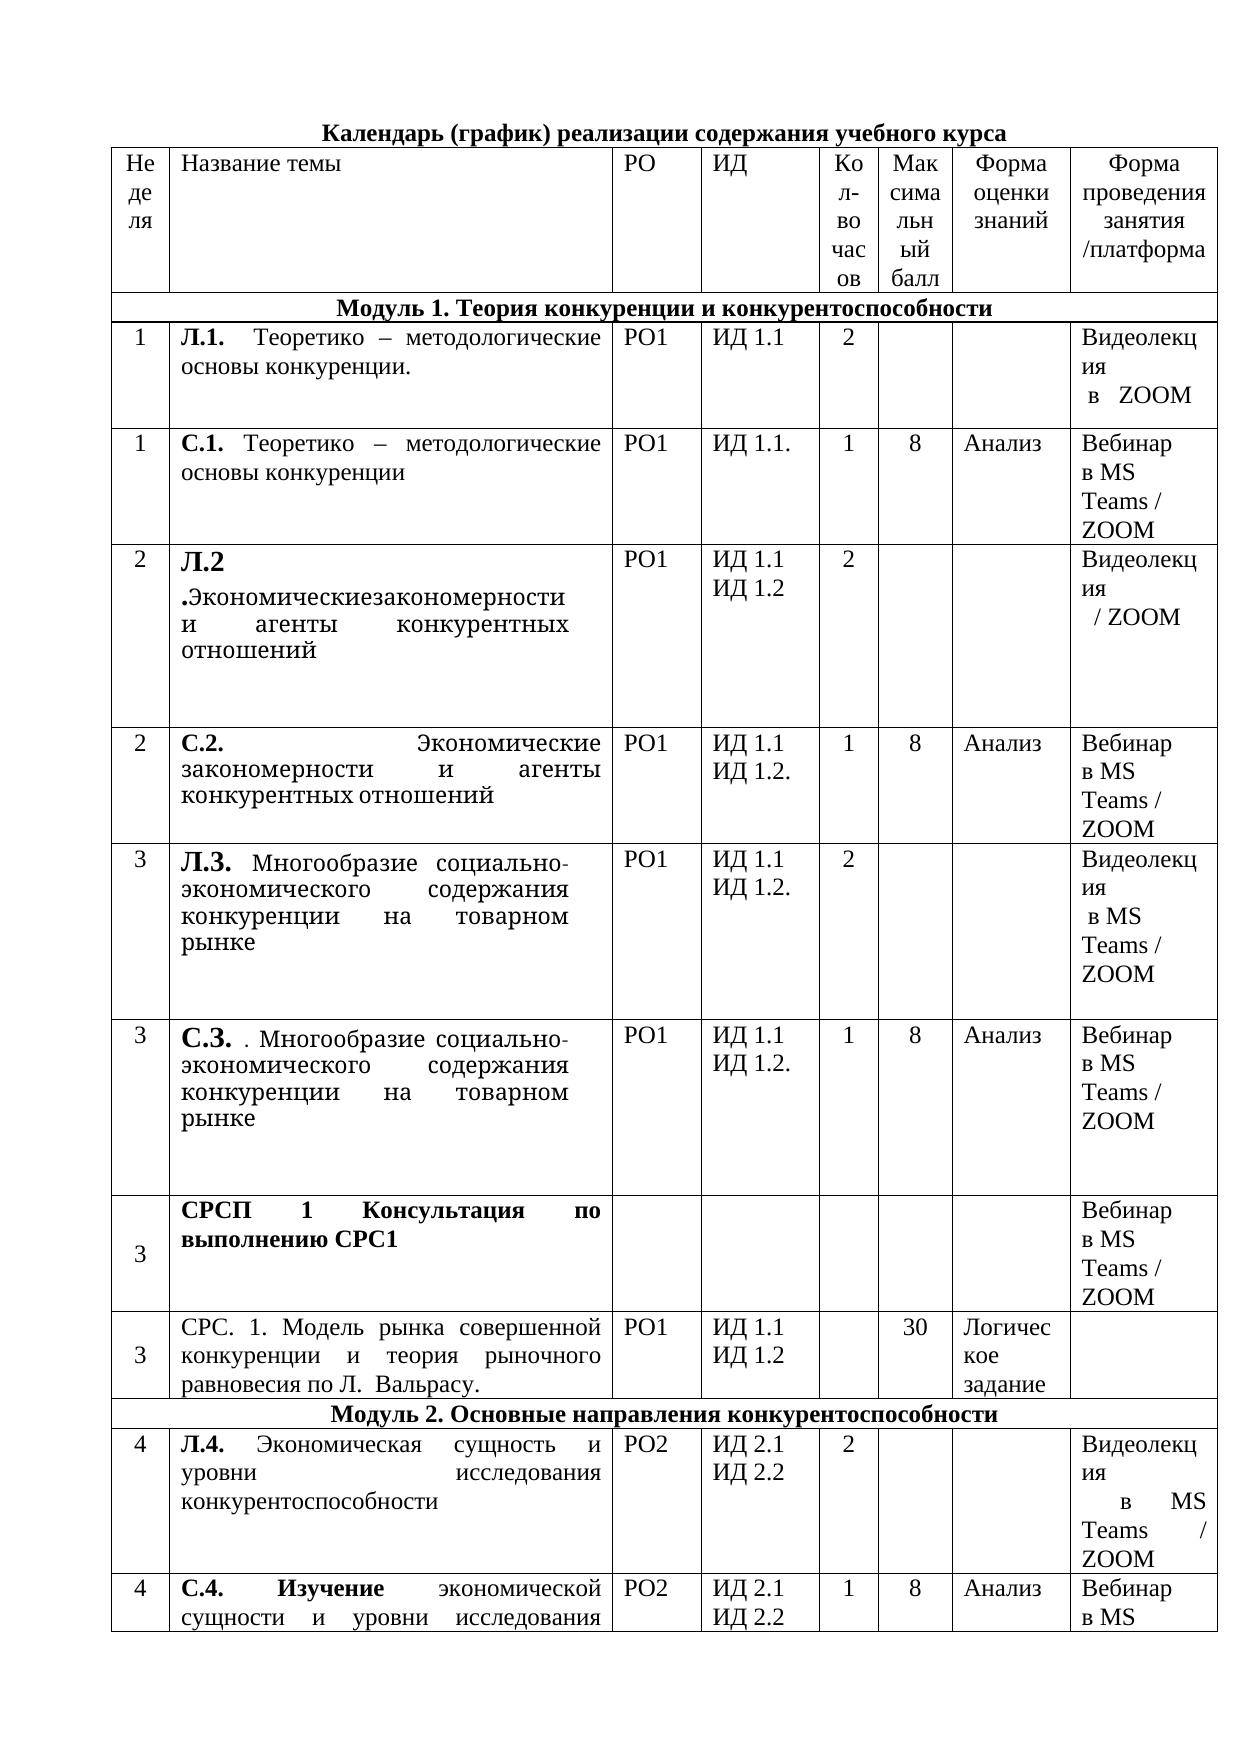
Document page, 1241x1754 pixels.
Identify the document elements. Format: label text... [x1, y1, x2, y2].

table_cell Модуль 1. Теория конкуренции и конкурентоспособности [112, 293, 1217, 321]
table_cell Л.1. Теоретико – методологические основы конкуренции. [170, 323, 612, 427]
table_cell РО1 [613, 323, 701, 427]
table_cell С.1. Теоретико – методологические основы конкуренции [170, 429, 612, 543]
table_cell 8 [879, 429, 952, 543]
table_cell РО1 [613, 728, 701, 843]
table_cell 3 [112, 1312, 169, 1398]
table_cell ИД 2.1 ИД 2.2 [702, 1574, 819, 1631]
table_cell Л.2.Экономическиезакономерности и агенты конкурентных отношений [170, 545, 612, 727]
table_cell [613, 1196, 701, 1311]
table_cell Модуль 2. Основные направления конкурентоспособности [112, 1399, 1217, 1428]
table_cell 1 [820, 1020, 878, 1194]
table_cell Вебинар в MS Teams / ZOOM [1071, 1196, 1217, 1311]
table_cell Видеолекция / ZOOM [1071, 545, 1217, 727]
table_cell [879, 323, 952, 427]
table_header Форма оценки знаний [953, 148, 1070, 292]
table_cell [879, 1429, 952, 1572]
table_header Название темы [170, 148, 612, 292]
table_cell [1071, 1312, 1217, 1398]
table_cell С.2. Экономические закономерности и агенты конкурентных отношений [170, 728, 612, 843]
table_cell Л.3. Многообразие социально-экономического содержания конкуренции на товарном рынке [170, 844, 612, 1019]
table_cell [879, 545, 952, 727]
table_cell РО1 [613, 545, 701, 727]
table_cell СРС. 1. Модель рынка совершенной конкуренции и теория рыночного равновесия по Л. Вальрасу. [170, 1312, 612, 1398]
table_cell Логическое задание [953, 1312, 1070, 1398]
table_cell Л.4. Экономическая сущность и уровни исследования конкурентоспособности [170, 1429, 612, 1572]
table_cell 3 [112, 1196, 169, 1311]
table_cell 3 [112, 844, 169, 1019]
table_header ИД [702, 148, 819, 292]
table_header РО [613, 148, 701, 292]
table_cell Вебинар в MS Teams / ZOOM [1071, 728, 1217, 843]
table_cell Анализ [953, 1574, 1070, 1631]
table_cell С.З. . Многообразие социально-экономического содержания конкуренции на товарном рынке [170, 1020, 612, 1194]
table_cell Анализ [953, 1020, 1070, 1194]
table_cell ИД 1.1. [702, 429, 819, 543]
table_cell ИД 1.1 ИД 1.2 [702, 545, 819, 727]
table_cell 1 [820, 1574, 878, 1631]
table_cell [879, 844, 952, 1019]
table_cell 4 [112, 1574, 169, 1631]
table_cell 2 [820, 545, 878, 727]
table_cell [820, 1312, 878, 1398]
table_cell РО2 [613, 1429, 701, 1572]
table_cell Видеолекция в MS Teams / ZOOM [1071, 1429, 1217, 1572]
table_cell [702, 1196, 819, 1311]
table_cell 1 [112, 323, 169, 427]
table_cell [1071, 1574, 1217, 1631]
table_cell [953, 1429, 1070, 1572]
table_cell 1 [820, 728, 878, 843]
text Календарь (график) реализации содержания учебного курса [177, 118, 1152, 147]
table_cell 2 [112, 545, 169, 727]
table_cell [879, 1196, 952, 1311]
table_cell ИД 1.1 ИД 1.2. [702, 844, 819, 1019]
table_cell Вебинар в MS Teams / ZOOM [1071, 1020, 1217, 1194]
table_cell 2 [112, 728, 169, 843]
table_cell РО1 [613, 1312, 701, 1398]
table_cell [953, 1196, 1070, 1311]
table_header Неделя [112, 148, 169, 292]
table_cell 8 [879, 1574, 952, 1631]
table_cell 2 [820, 844, 878, 1019]
table_cell Видеолекция в MS Teams / ZOOM [1071, 844, 1217, 1019]
table_header Кол-во часов [820, 148, 878, 292]
table_cell Анализ [953, 728, 1070, 843]
table_cell 30 [879, 1312, 952, 1398]
table_cell 2 [820, 1429, 878, 1572]
table_cell Вебинар в MS Teams / ZOOM [1071, 429, 1217, 543]
table_cell РО1 [613, 1020, 701, 1194]
table_cell РО1 [613, 429, 701, 543]
table_cell РО1 [613, 844, 701, 1019]
table_cell ИД 2.1 ИД 2.2 [702, 1429, 819, 1572]
table_cell 8 [879, 1020, 952, 1194]
table_cell ИД 1.1 ИД 1.2. [702, 1020, 819, 1194]
table_cell Анализ [953, 429, 1070, 543]
table_cell ИД 1.1 ИД 1.2 [702, 1312, 819, 1398]
table_cell [820, 1196, 878, 1311]
table_cell 8 [879, 728, 952, 843]
table_cell 4 [112, 1429, 169, 1572]
table_cell [953, 323, 1070, 427]
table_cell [170, 1574, 612, 1631]
table_cell 1 [112, 429, 169, 543]
table_cell 2 [820, 323, 878, 427]
table_cell 1 [820, 429, 878, 543]
table_cell 3 [112, 1020, 169, 1194]
table_cell ИД 1.1 ИД 1.2. [702, 728, 819, 843]
table_cell [953, 844, 1070, 1019]
table_cell РО2 [613, 1574, 701, 1631]
table_cell [953, 545, 1070, 727]
table_header Максимальный балл [879, 148, 952, 292]
table_cell СРСП 1 Консультация по выполнению СРС1 [170, 1196, 612, 1311]
table_cell ИД 1.1 [702, 323, 819, 427]
table_header Форма проведения занятия /платформа [1071, 148, 1217, 292]
table_cell Видеолекция в ZOOM [1071, 323, 1217, 427]
